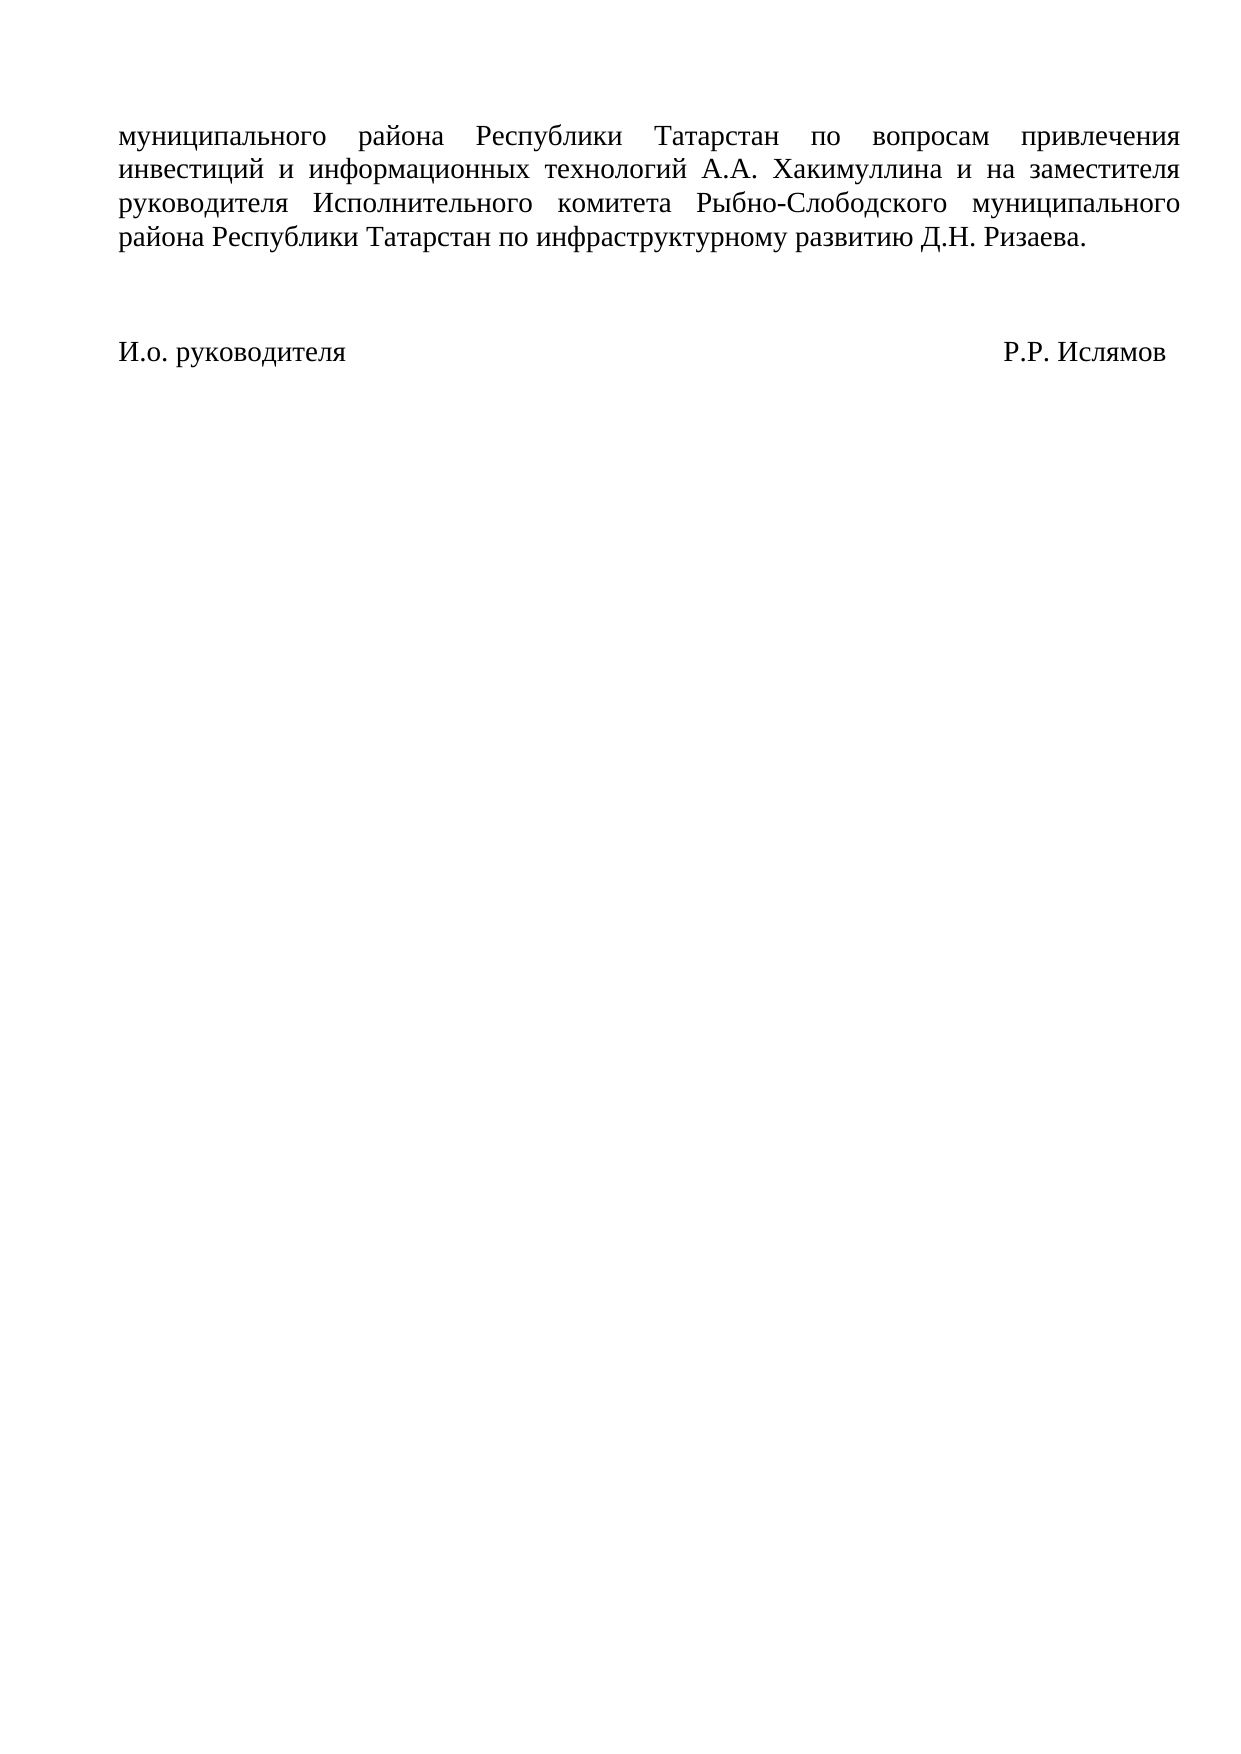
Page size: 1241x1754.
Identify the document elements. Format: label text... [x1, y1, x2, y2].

text И.о. руководителя Р.Р. Ислямов [118, 334, 1181, 367]
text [118, 118, 1181, 252]
